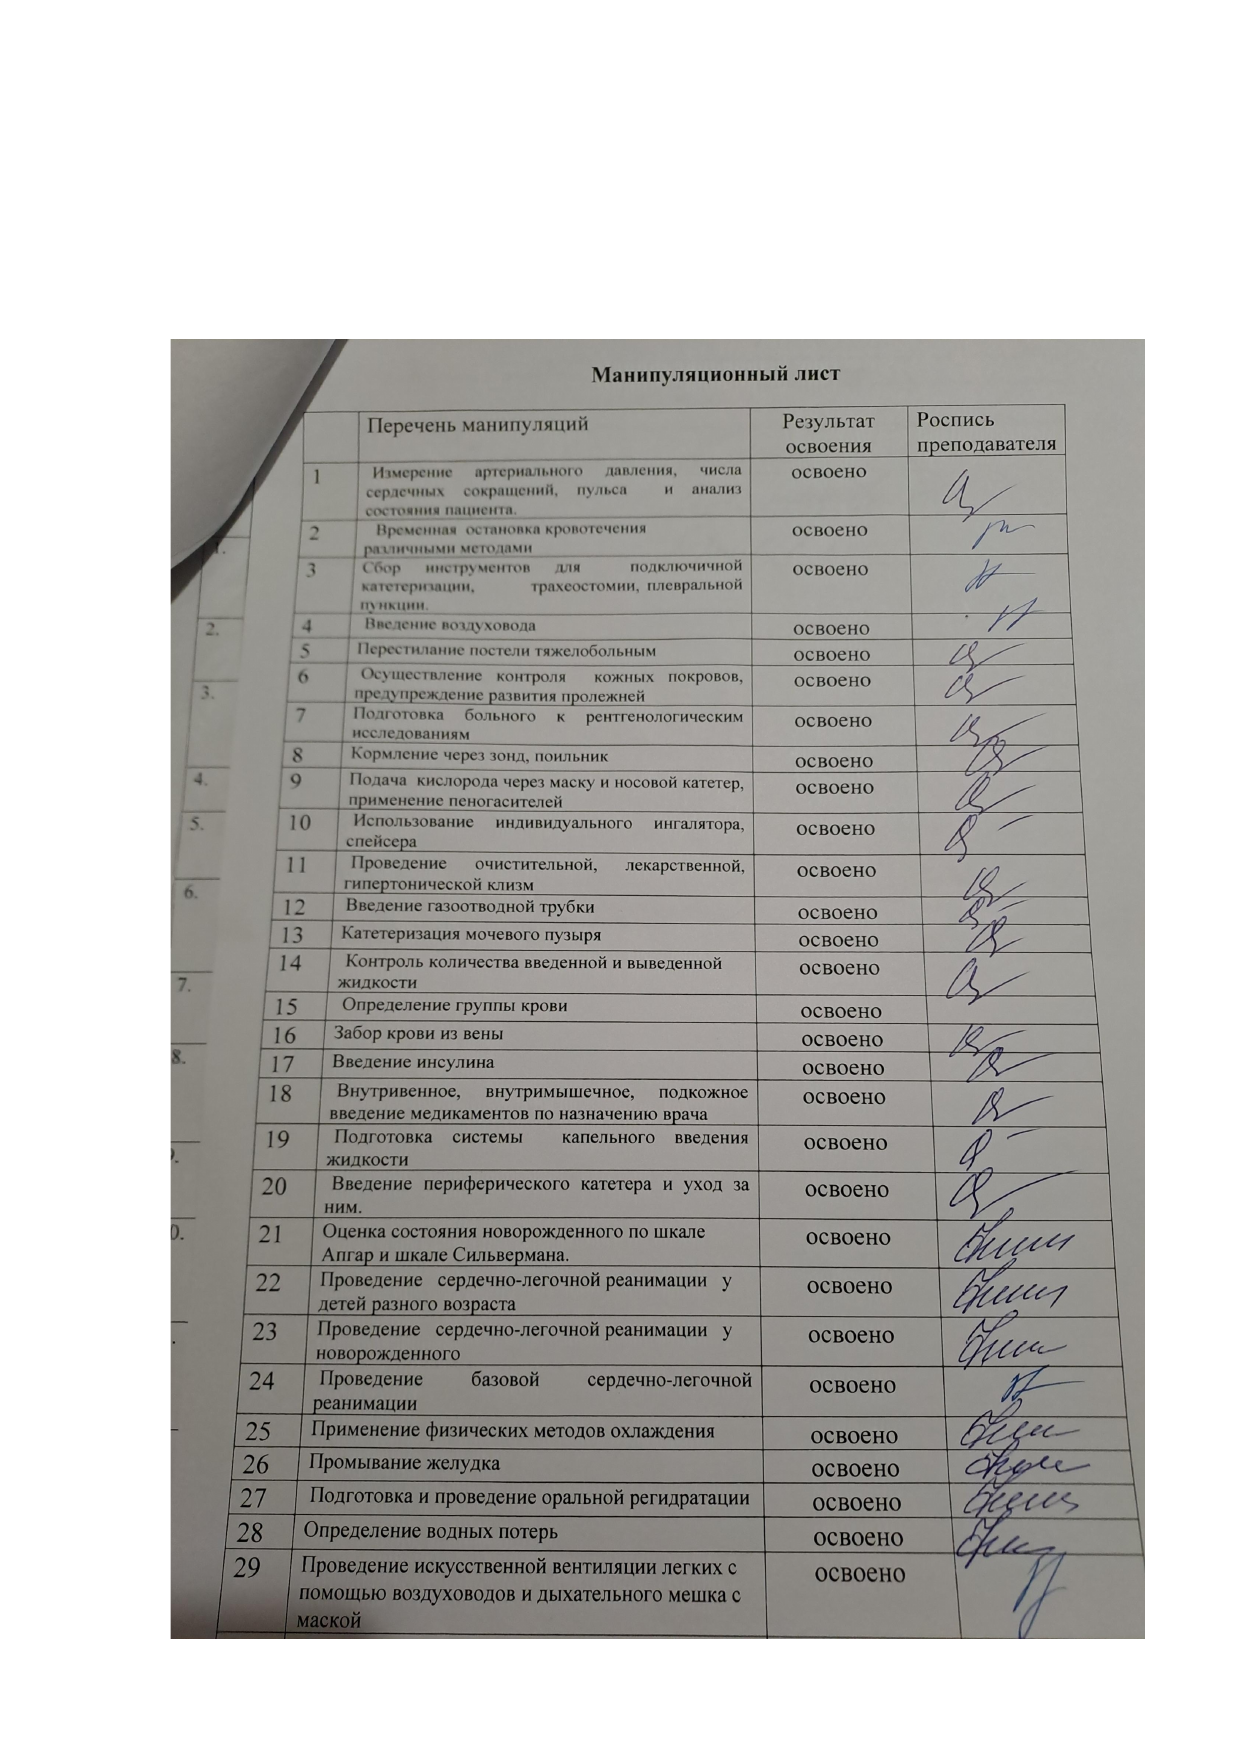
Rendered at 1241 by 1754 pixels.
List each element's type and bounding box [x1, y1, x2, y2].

picture [170, 339, 1145, 1639]
